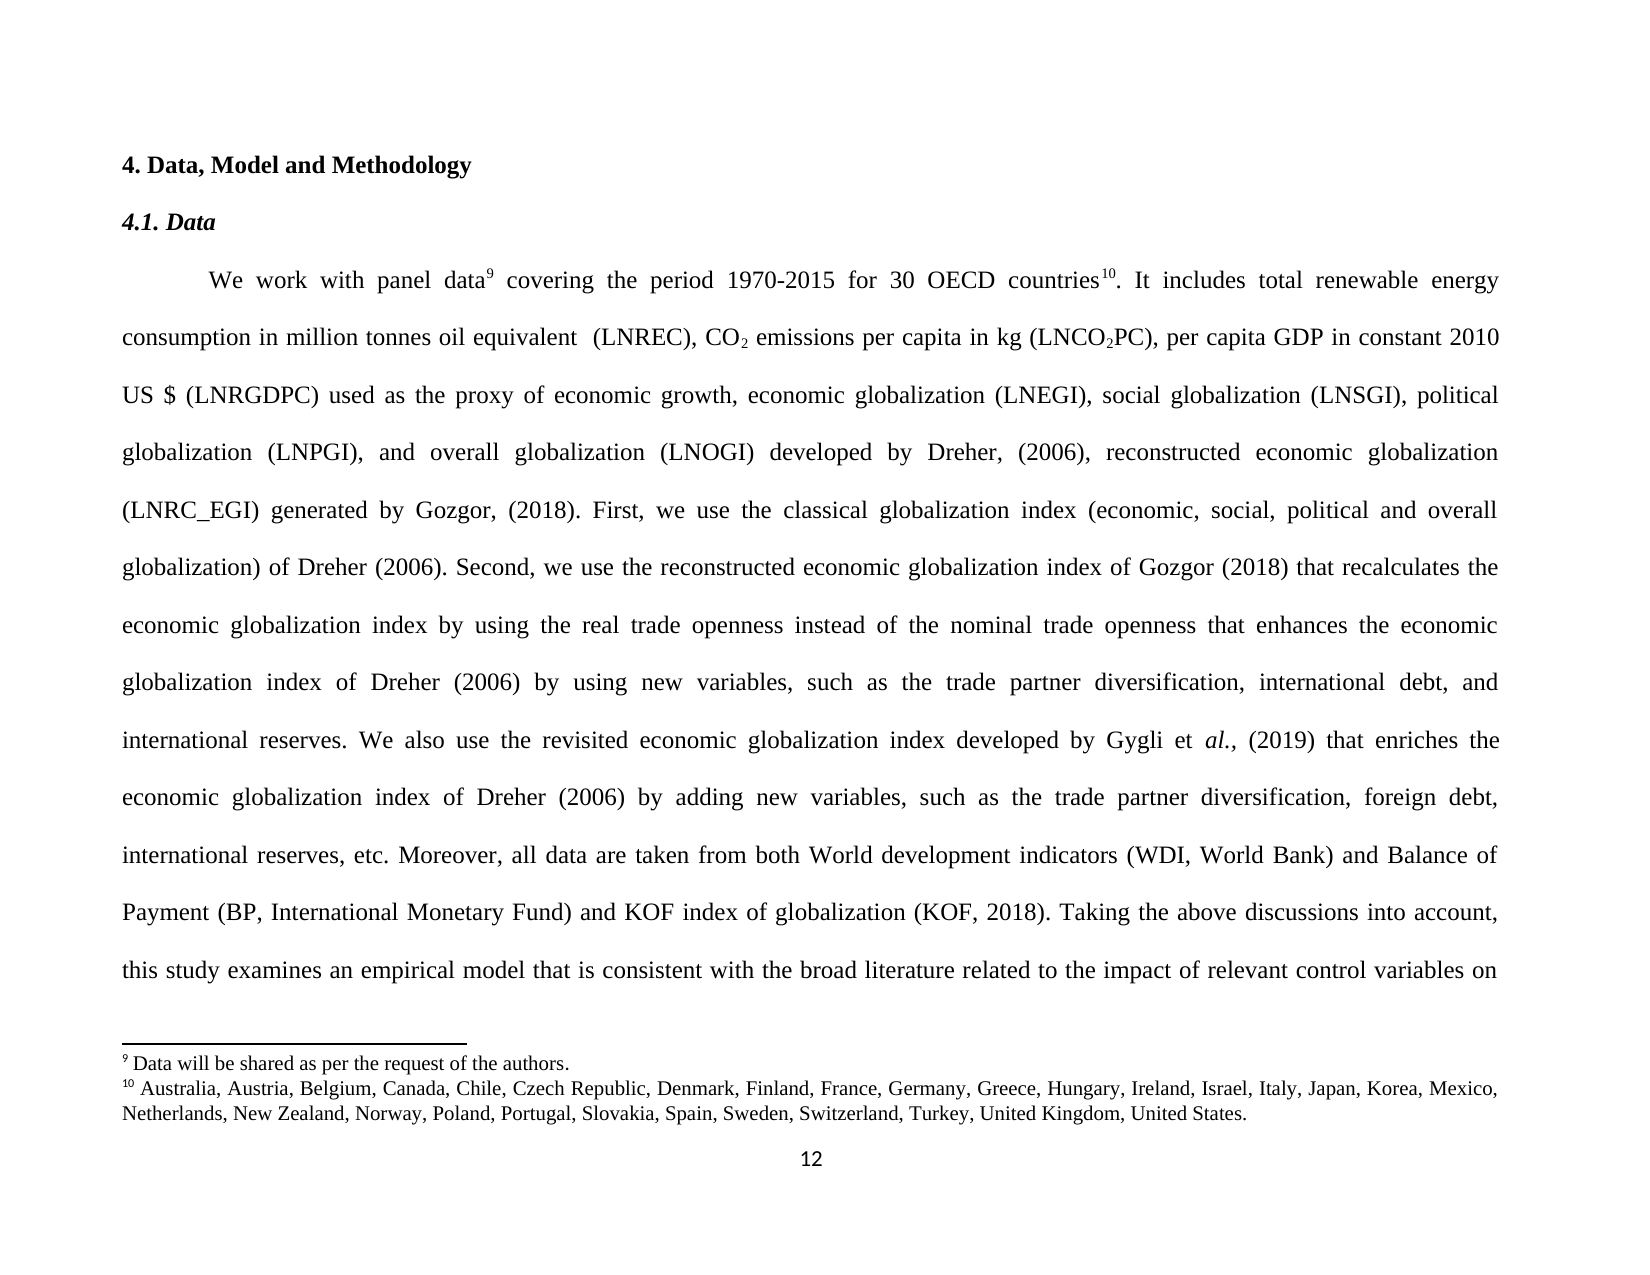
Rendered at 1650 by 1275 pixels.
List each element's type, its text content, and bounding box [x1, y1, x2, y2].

text 4.1. Data [122, 207, 1500, 236]
text 4. Data, Model and Methodology [122, 150, 1500, 179]
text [122, 265, 1500, 984]
